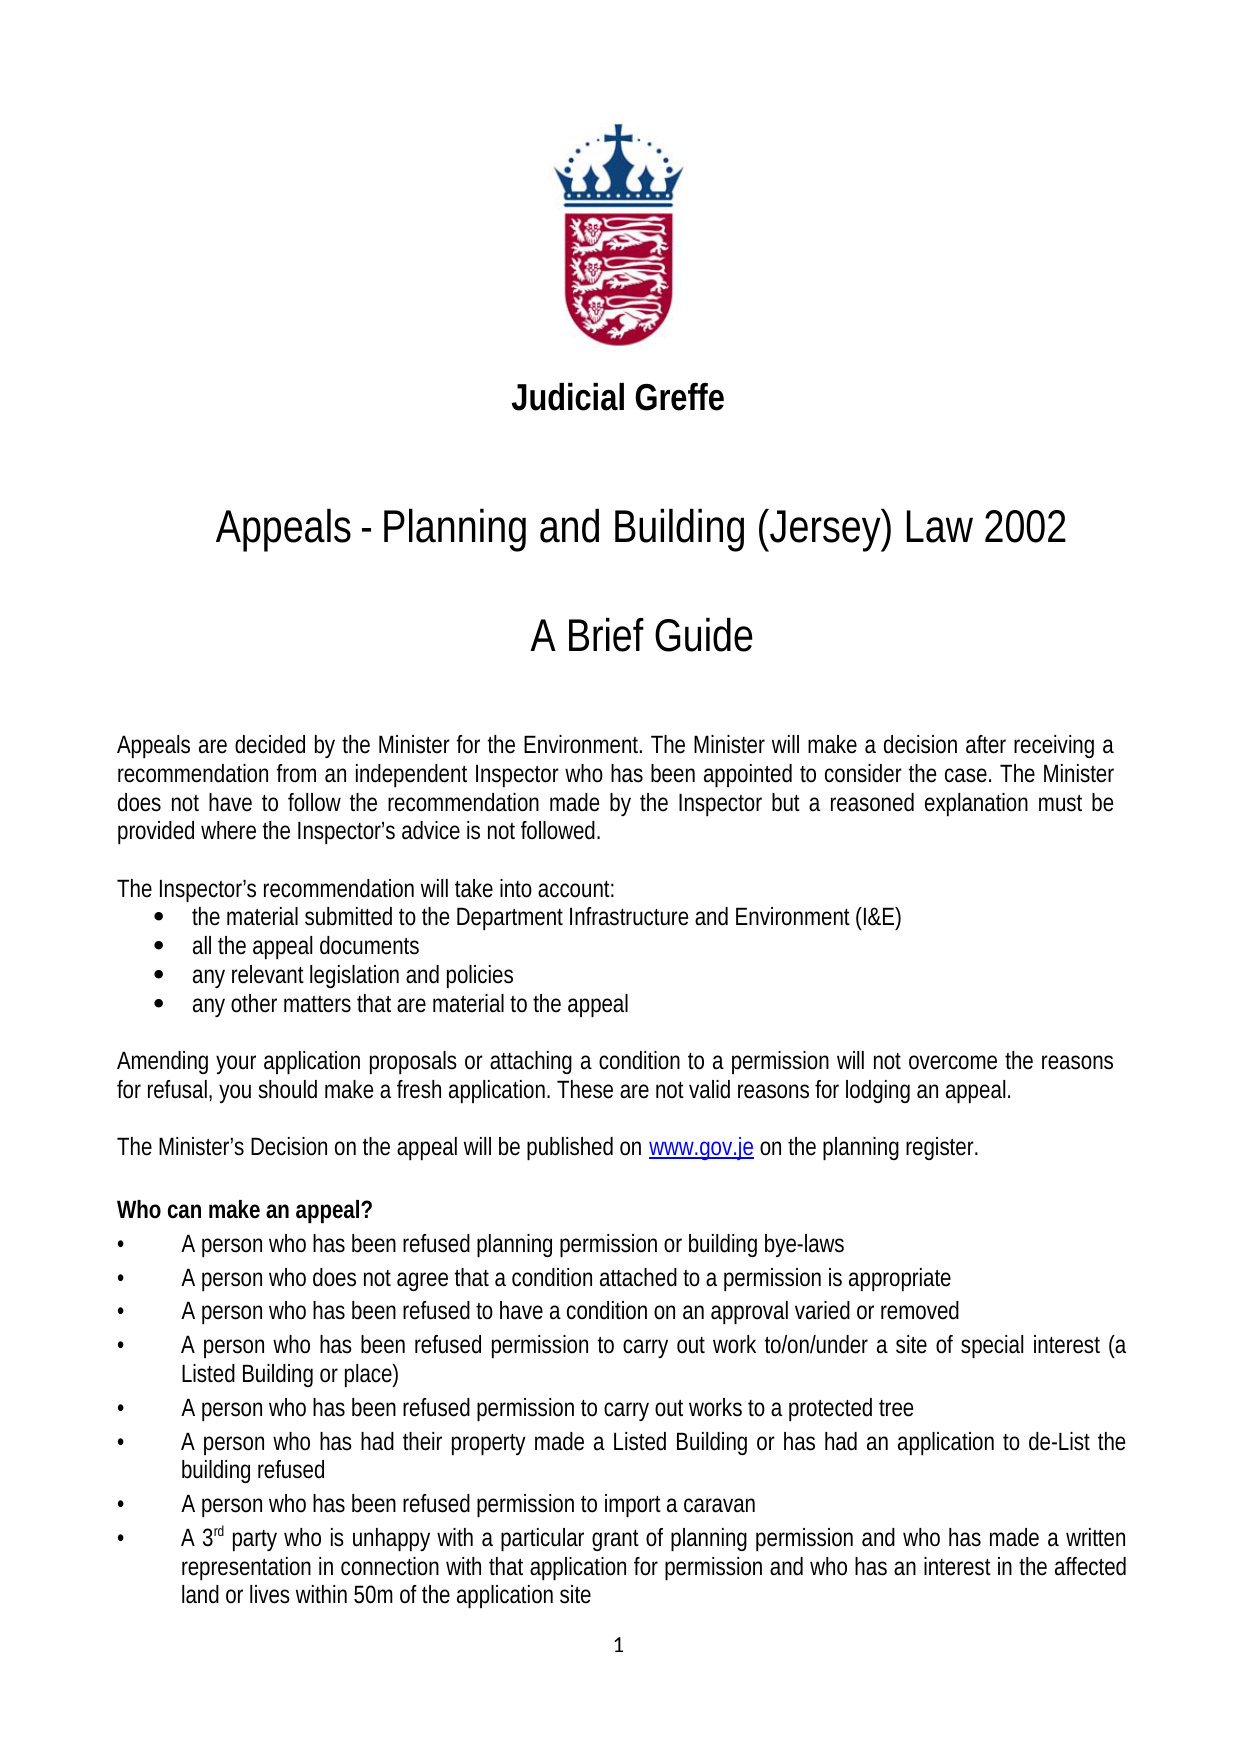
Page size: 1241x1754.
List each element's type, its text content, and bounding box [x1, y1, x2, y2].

text Appeals are decided by the Minister for the Environment. The Minister will make a decision after receiving a recommendation from an independent Inspector who has been appointed to consider the case. The Minister does not have to follow the recommendation made by the Inspector but a reasoned explanation must be provided where the Inspector’s advice is not followed. [117, 730, 1117, 845]
text Judicial Greffe [106, 375, 1130, 418]
text Appeals - Planning and Building (Jersey) Law 2002 [154, 499, 1130, 552]
text • A person who has been refused permission to carry out works to a protected tree [117, 1393, 1130, 1421]
list any other matters that are material to the appeal [154, 989, 1117, 1018]
text • A 3rd party who is unhappy with a particular grant of planning permission and who has made a written representation in connection with that application for permission and who has an interest in the affected land or lives within 50m of the application site [117, 1523, 1130, 1609]
text • A person who does not agree that a condition attached to a permission is appropriate [117, 1262, 1130, 1291]
text • A person who has been refused to have a condition on an approval varied or removed [117, 1296, 1130, 1325]
text The Minister’s Decision on the appeal will be published on www.gov.je on the planning register. [117, 1132, 1117, 1161]
text Who can make an appeal? [117, 1195, 1130, 1223]
text • A person who has had their property made a Listed Building or has had an application to de-List the building refused [117, 1427, 1130, 1484]
text • A person who has been refused permission to import a caravan [117, 1489, 1130, 1518]
text A Brief Guide [154, 609, 1130, 661]
text Amending your application proposals or attaching a condition to a permission will not overcome the reasons for refusal, you should make a fresh application. These are not valid reasons for lodging an appeal. [117, 1046, 1117, 1104]
text The Inspector’s recommendation will take into account: [117, 874, 1117, 902]
list any relevant legislation and policies [154, 960, 1117, 989]
list all the appeal documents [154, 931, 1117, 960]
text • A person who has been refused planning permission or building bye-laws [117, 1229, 1130, 1257]
text • A person who has been refused permission to carry out work to/on/under a site of special interest (a Listed Building or place) [117, 1330, 1130, 1387]
list the material submitted to the Department Infrastructure and Environment (I&E) [154, 902, 1117, 931]
